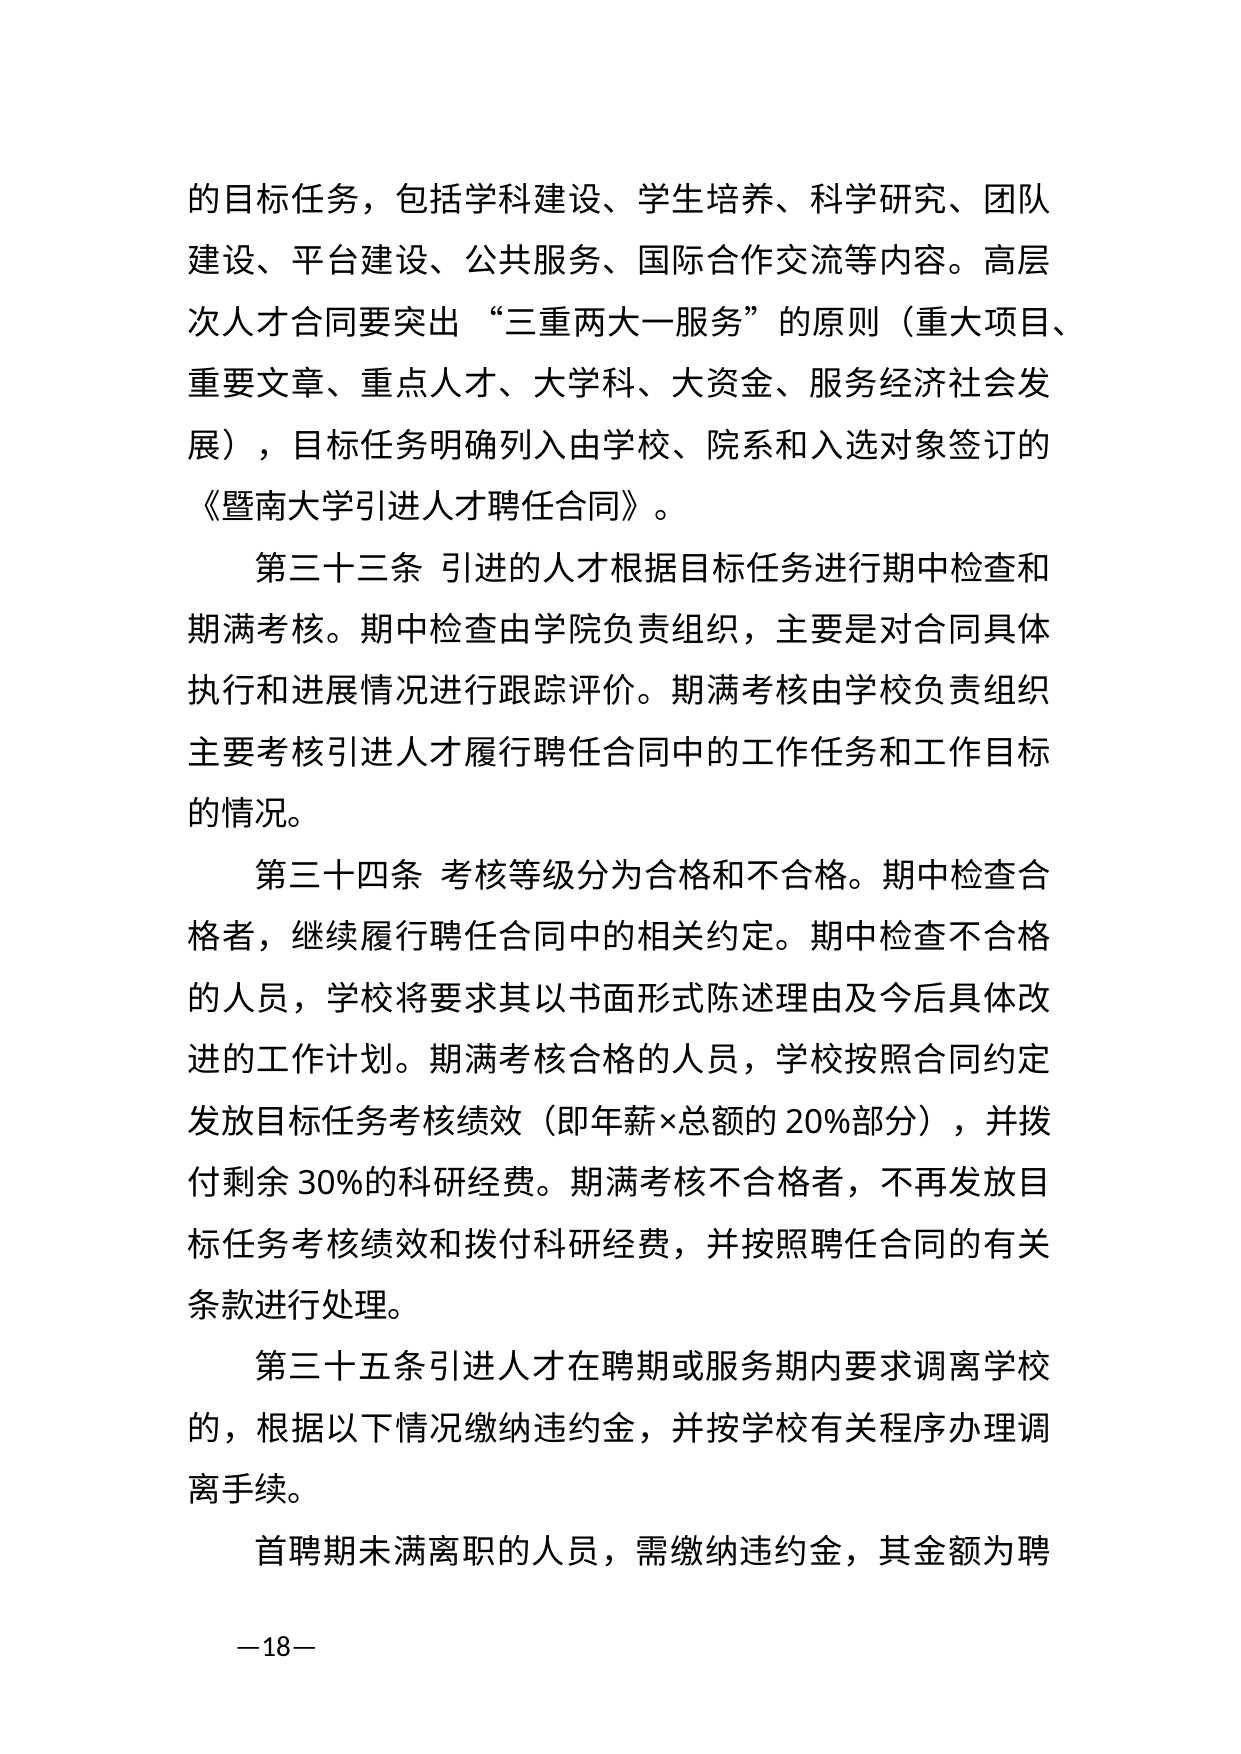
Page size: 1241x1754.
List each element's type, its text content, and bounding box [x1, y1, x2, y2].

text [187, 1514, 1053, 1576]
text 第三十三条 引进的人才根据目标任务进行期中检查和期满考核。期中检查由学院负责组织，主要是对合同具体执行和进展情况进行跟踪评价。期满考核由学校负责组织，主要考核引进人才履行聘任合同中的工作任务和工作目标的情况。 [187, 531, 1053, 838]
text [187, 162, 1053, 531]
text 第三十五条引进人才在聘期或服务期内要求调离学校的，根据以下情况缴纳违约金，并按学校有关程序办理调离手续。 [187, 1330, 1053, 1514]
text 第三十四条 考核等级分为合格和不合格。期中检查合格者，继续履行聘任合同中的相关约定。期中检查不合格的人员，学校将要求其以书面形式陈述理由及今后具体改进的工作计划。期满考核合格的人员，学校按照合同约定发放目标任务考核绩效（即年薪×总额的20%部分），并拨付剩余30%的科研经费。期满考核不合格者，不再发放目标任务考核绩效和拨付科研经费，并按照聘任合同的有关条款进行处理。 [187, 838, 1053, 1330]
